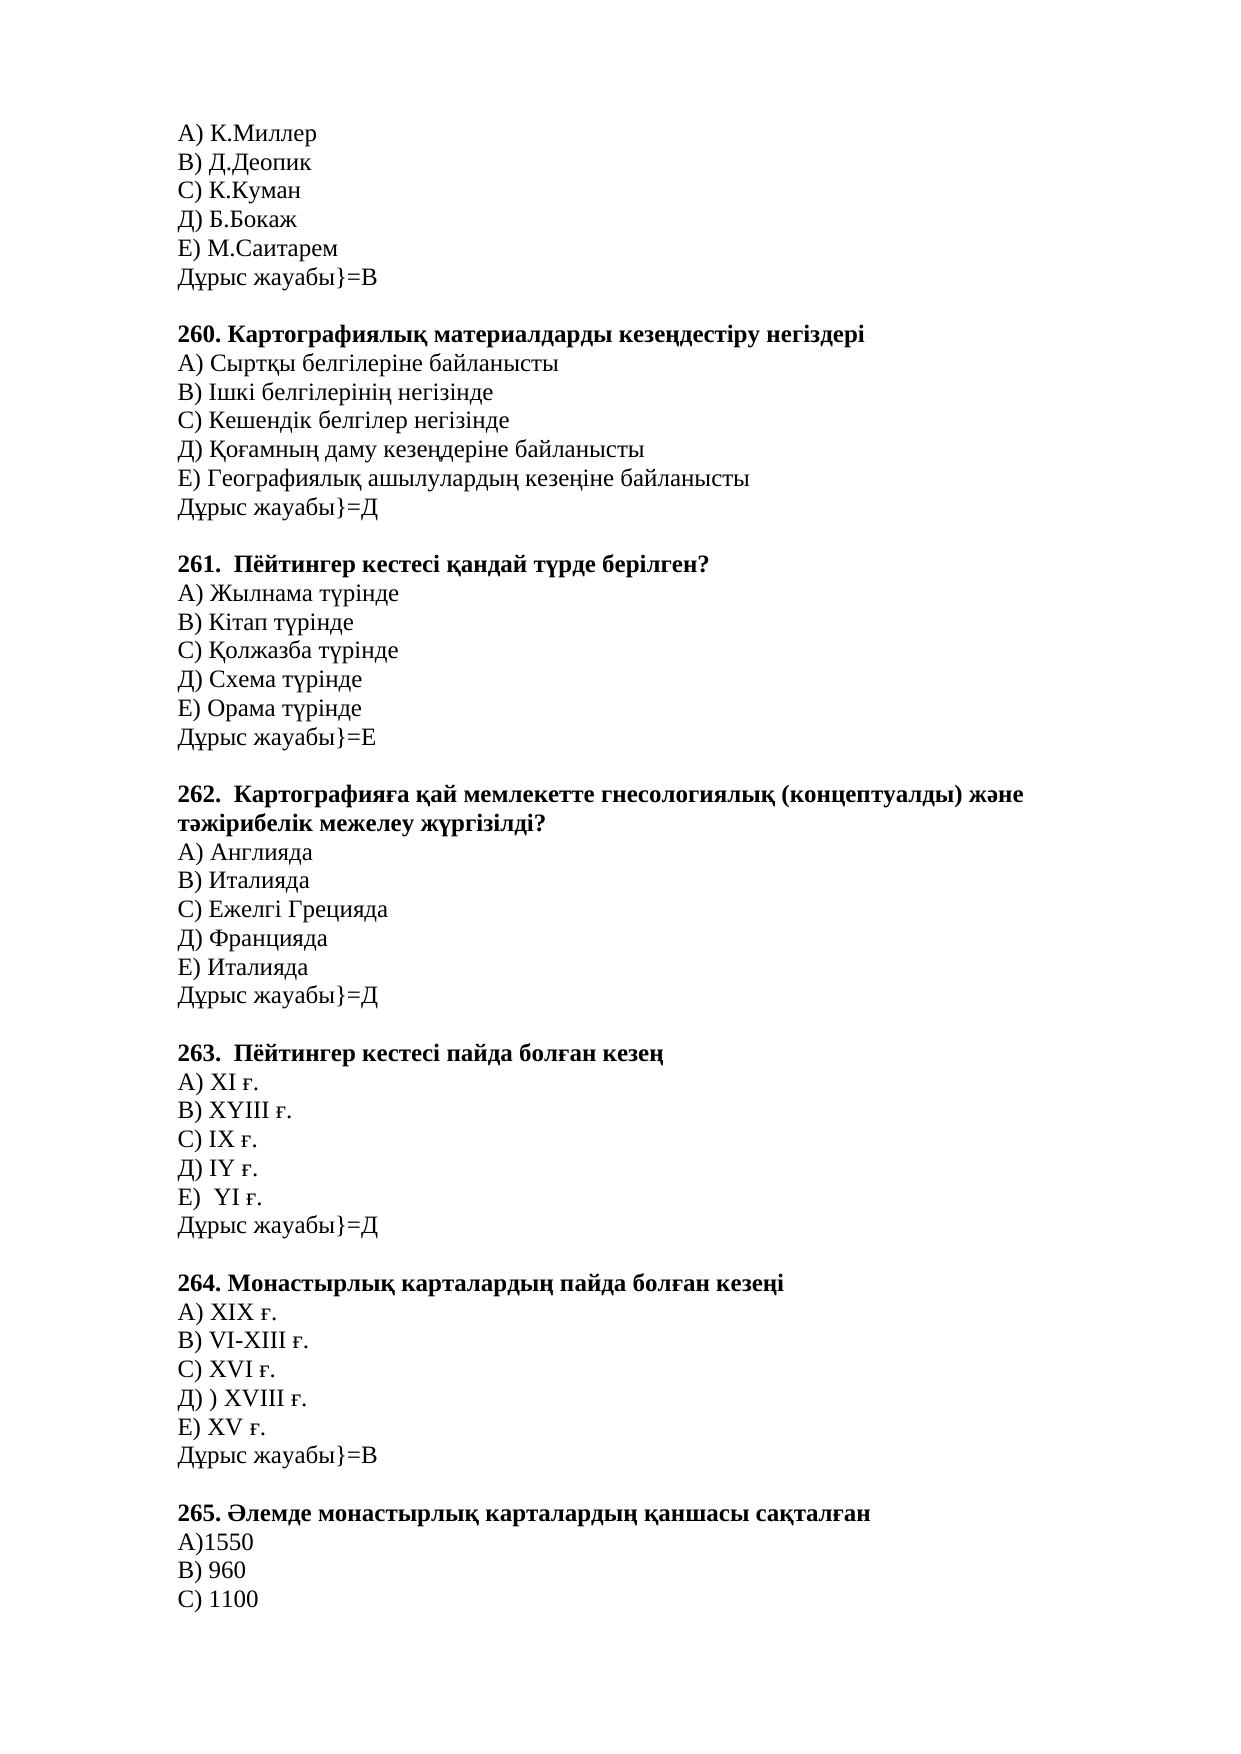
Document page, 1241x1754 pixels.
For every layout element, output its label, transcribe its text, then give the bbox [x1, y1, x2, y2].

text Д) Францияда [177, 923, 1152, 952]
text 265. Әлемде монастырлық карталардың қаншасы сақталған [177, 1498, 1152, 1527]
text Дұрыс жауабы}=Е [177, 722, 1152, 751]
text В) VI-XIII ғ. [177, 1326, 1152, 1354]
text А) Англияда [177, 837, 1152, 866]
text А) ХІ ғ. [177, 1067, 1152, 1096]
text Е) М.Саитарем [177, 233, 1152, 262]
text Д) Схема түрінде [177, 664, 1152, 693]
text А) Сыртқы белгілеріне байланысты [177, 348, 1152, 377]
text В) 960 [177, 1556, 1152, 1584]
text 264. Монастырлық карталардың пайда болған кезеңі [177, 1268, 1152, 1297]
text С) Кешендік белгілер негізінде [177, 406, 1152, 434]
text А) XIX ғ. [177, 1297, 1152, 1326]
text В) Ішкі белгілерінің негізінде [177, 377, 1152, 406]
text 263. Пёйтингер кестесі пайда болған кезең [177, 1038, 1152, 1067]
text 260. Картографиялық материалдарды кезеңдестіру негіздері [177, 319, 1152, 348]
text С) Ежелгі Грецияда [177, 894, 1152, 923]
text Е) Орама түрінде [177, 693, 1152, 722]
text А) К.Миллер [177, 118, 1152, 147]
subtitle 261. Пёйтингер кестесі қандай түрде берілген? [177, 549, 1152, 578]
text С) 1100 [177, 1584, 1152, 1613]
text Дұрыс жауабы}=Д [177, 492, 1152, 521]
text В) ХҮІІІ ғ. [177, 1096, 1152, 1124]
text В) Италияда [177, 866, 1152, 894]
text С) XVI ғ. [177, 1354, 1152, 1383]
text В) Д.Деопик [177, 147, 1152, 176]
subtitle 262. Картографияға қай мемлекетте гнесологиялық (концептуалды) және тәжірибелік межелеу жүргізілді? [177, 779, 1152, 837]
text С) ІХ ғ. [177, 1124, 1152, 1153]
text Д) Қоғамның даму кезеңдеріне байланысты [177, 434, 1152, 463]
text Дұрыс жауабы}=Д [177, 1211, 1152, 1239]
text С) К.Куман [177, 176, 1152, 204]
text Е) ҮІ ғ. [177, 1182, 1152, 1211]
text Дұрыс жауабы}=В [177, 1441, 1152, 1469]
text Е) XV ғ. [177, 1412, 1152, 1441]
text С) Қолжазба түрінде [177, 636, 1152, 664]
text Е) Географиялық ашылулардың кезеңіне байланысты [177, 463, 1152, 492]
text А) Жылнама түрінде [177, 578, 1152, 607]
text Д) ІҮ ғ. [177, 1153, 1152, 1182]
text А)1550 [177, 1527, 1152, 1556]
text Дұрыс жауабы}=Д [177, 981, 1152, 1009]
text Дұрыс жауабы}=В [177, 262, 1152, 291]
subtitle Д) Б.Бокаж [177, 204, 1152, 233]
text Д) ) XVIII ғ. [177, 1383, 1152, 1412]
text В) Кітап түрінде [177, 607, 1152, 636]
text Е) Италияда [177, 952, 1152, 981]
